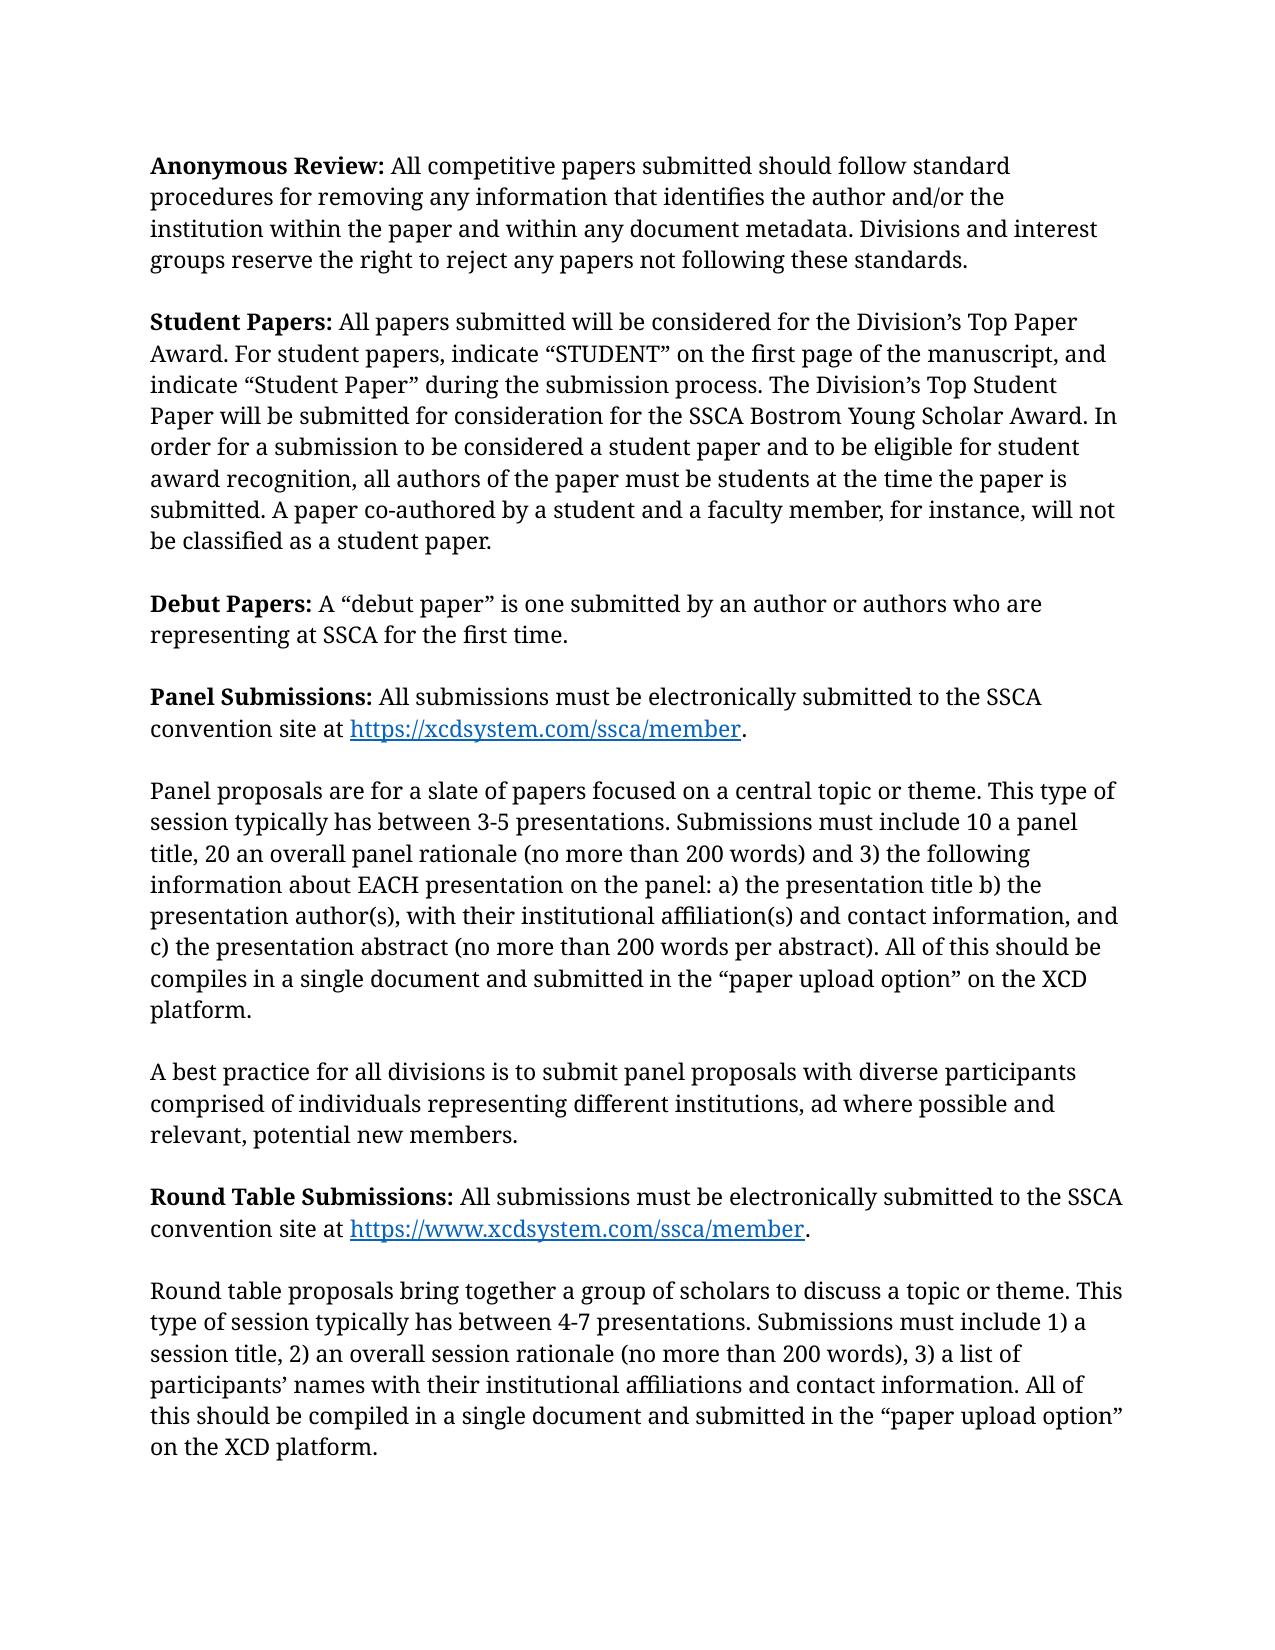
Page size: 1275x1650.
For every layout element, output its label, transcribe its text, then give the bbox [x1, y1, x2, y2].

text Round Table Submissions: All submissions must be electronically submitted to the SSCA convention site at https://www.xcdsystem.com/ssca/member. [150, 1181, 1125, 1244]
text Student Papers: All papers submitted will be considered for the Division’s Top Paper Award. For student papers, indicate “STUDENT” on the first page of the manuscript, and indicate “Student Paper” during the submission process. The Division’s Top Student Paper will be submitted for consideration for the SSCA Bostrom Young Scholar Award. In order for a submission to be considered a student paper and to be eligible for student award recognition, all authors of the paper must be students at the time the paper is submitted. A paper co-authored by a student and a faculty member, for instance, will not be classified as a student paper. [150, 306, 1125, 556]
text Anonymous Review: All competitive papers submitted should follow standard procedures for removing any information that identifies the author and/or the institution within the paper and within any document metadata. Divisions and interest groups reserve the right to reject any papers not following these standards. [150, 150, 1125, 275]
text Round table proposals bring together a group of scholars to discuss a topic or theme. This type of session typically has between 4-7 presentations. Submissions must include 1) a session title, 2) an overall session rationale (no more than 200 words), 3) a list of participants’ names with their institutional affiliations and contact information. All of this should be compiled in a single document and submitted in the “paper upload option” on the XCD platform. [150, 1275, 1125, 1462]
text Debut Papers: A “debut paper” is one submitted by an author or authors who are representing at SSCA for the first time. [150, 587, 1125, 650]
text Panel Submissions: All submissions must be electronically submitted to the SSCA convention site at https://xcdsystem.com/ssca/member. [150, 681, 1125, 744]
text Panel proposals are for a slate of papers focused on a central topic or theme. This type of session typically has between 3-5 presentations. Submissions must include 10 a panel title, 20 an overall panel rationale (no more than 200 words) and 3) the following information about EACH presentation on the panel: a) the presentation title b) the presentation author(s), with their institutional affiliation(s) and contact information, and c) the presentation abstract (no more than 200 words per abstract). All of this should be compiles in a single document and submitted in the “paper upload option” on the XCD platform. [150, 775, 1125, 1025]
text A best practice for all divisions is to submit panel proposals with diverse participants comprised of individuals representing different institutions, ad where possible and relevant, potential new members. [150, 1056, 1125, 1150]
